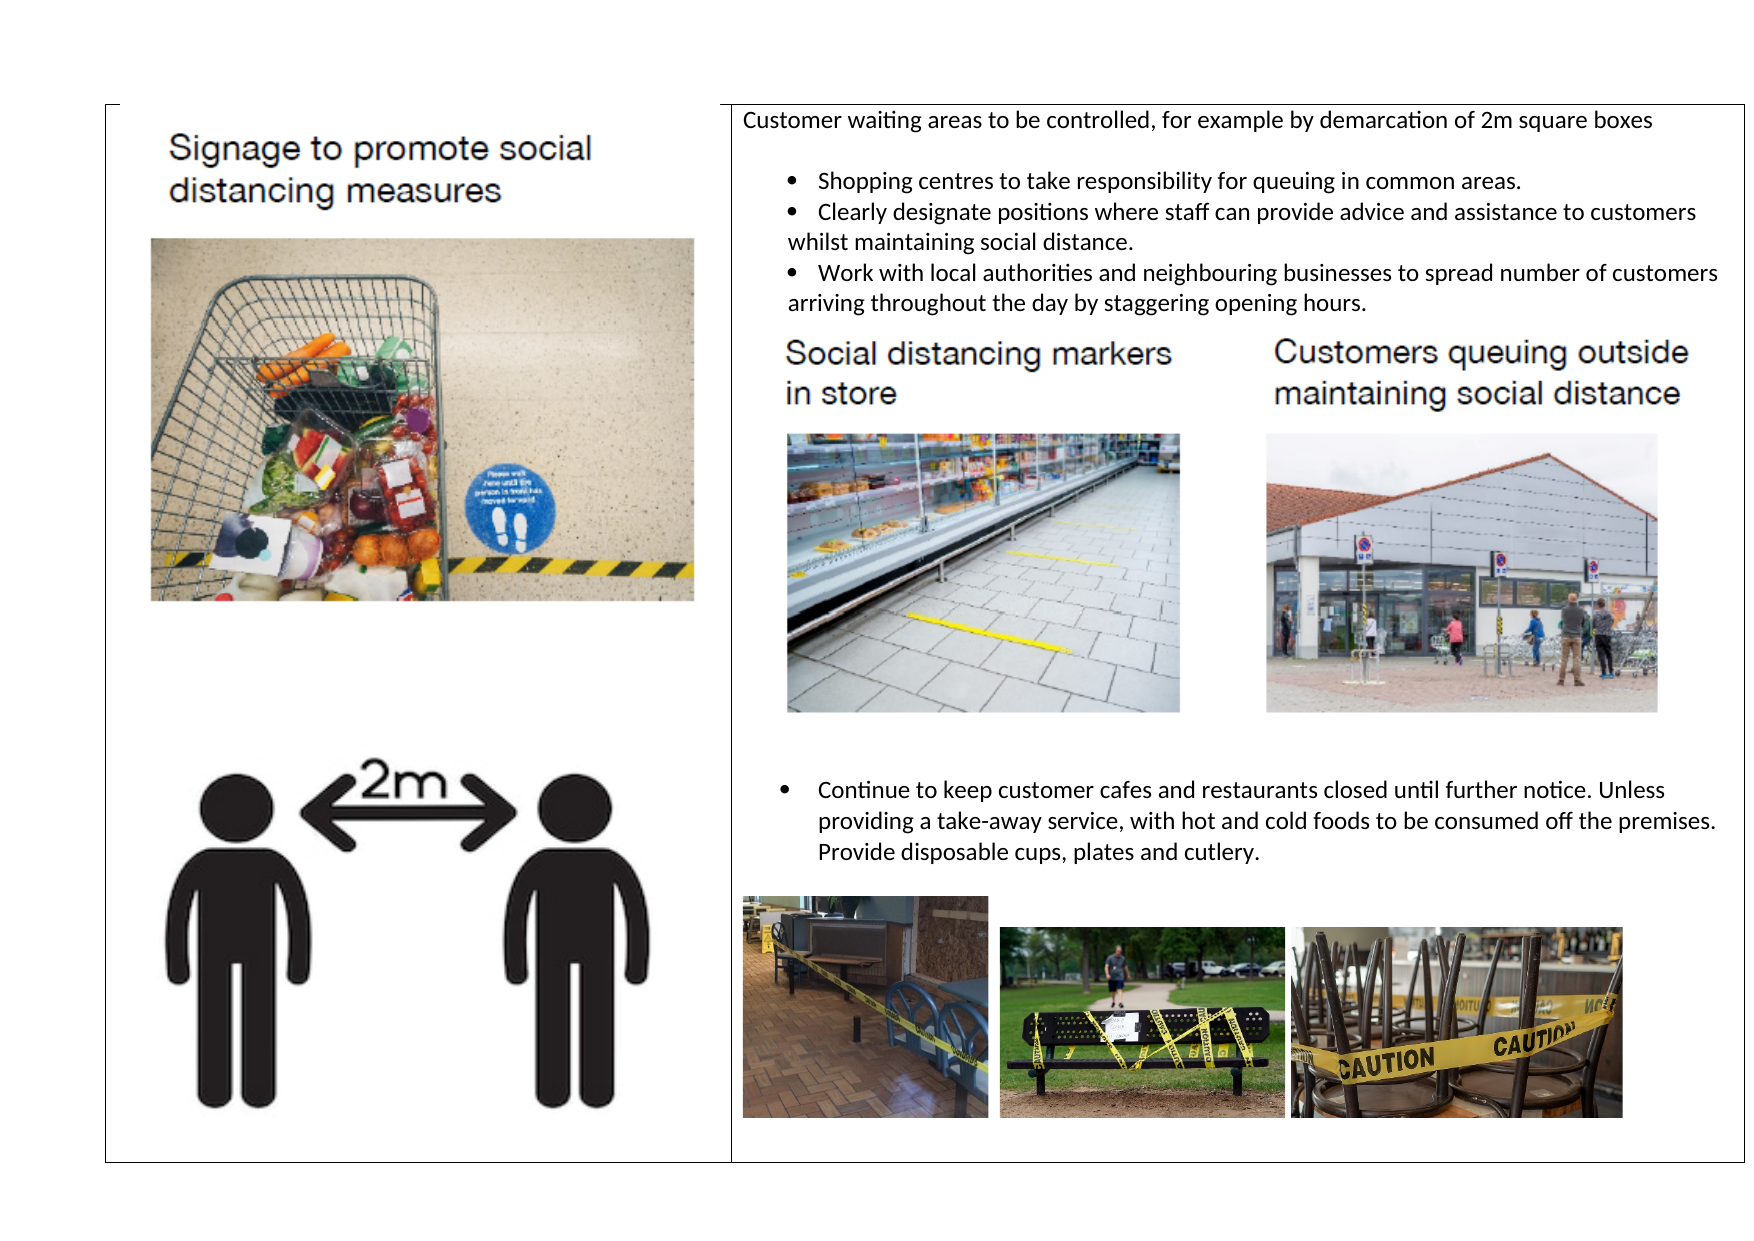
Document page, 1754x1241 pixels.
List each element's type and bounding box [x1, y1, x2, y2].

picture [1291, 927, 1623, 1118]
picture [742, 318, 1718, 745]
table_cell [106, 105, 731, 1162]
picture [742, 896, 989, 1118]
picture [120, 104, 721, 617]
picture [120, 678, 671, 1132]
picture [999, 927, 1286, 1118]
table_cell [732, 105, 1744, 1162]
